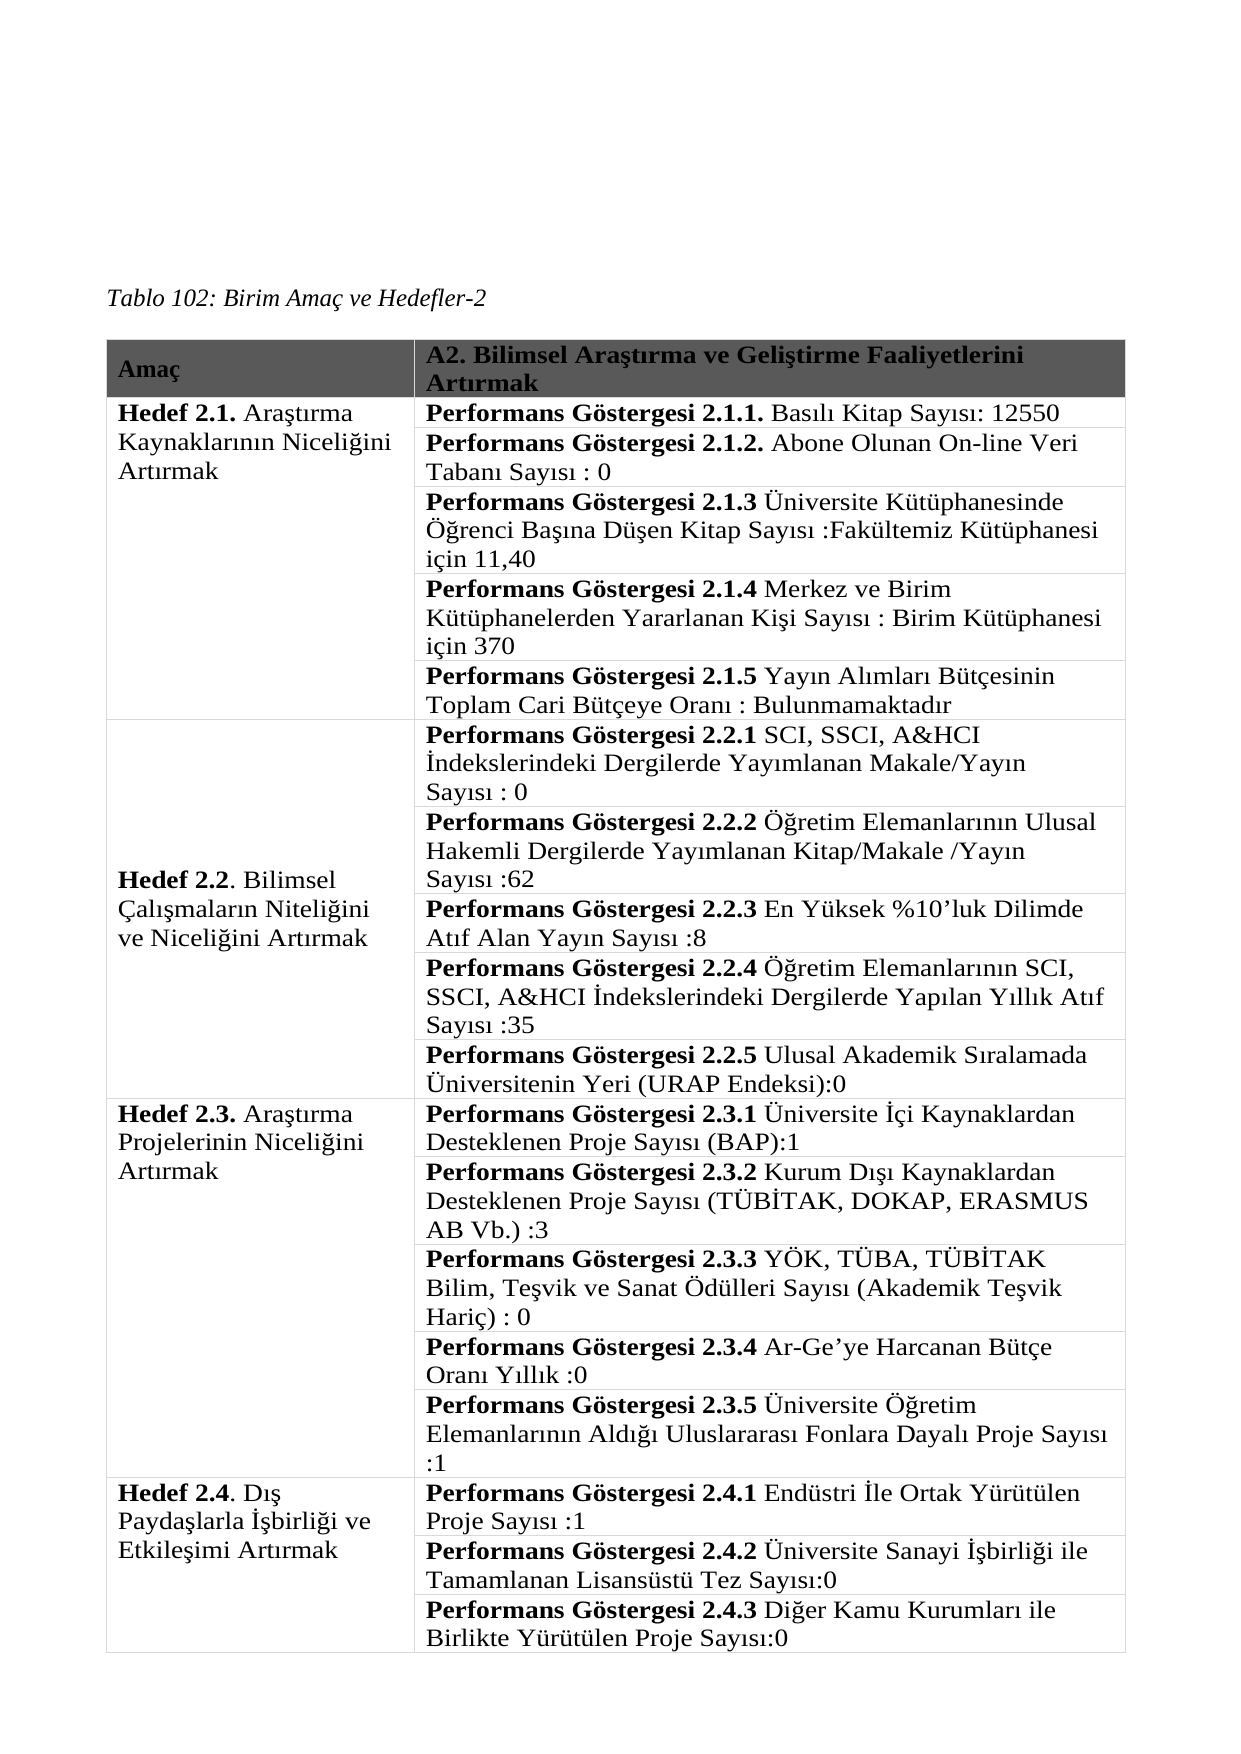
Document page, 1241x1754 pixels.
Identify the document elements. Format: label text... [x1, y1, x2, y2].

table_cell Performans Göstergesi 2.3.2 Kurum Dışı Kaynaklardan Desteklenen Proje Sayısı (TÜBİTAK, DOKAP, ERASMUS AB Vb.) :3 [415, 1157, 1125, 1243]
table_cell Performans Göstergesi 2.3.4 Ar-Ge’ye Harcanan Bütçe Oranı Yıllık :0 [415, 1332, 1125, 1389]
table_cell Performans Göstergesi 2.1.3 Üniversite Kütüphanesinde Öğrenci Başına Düşen Kitap Sayısı :Fakültemiz Kütüphanesi için 11,40 [415, 487, 1125, 573]
table_cell Performans Göstergesi 2.2.3 En Yüksek %10’luk Dilimde Atıf Alan Yayın Sayısı :8 [415, 894, 1125, 952]
table_cell Performans Göstergesi 2.2.1 SCI, SSCI, A&HCI İndekslerindeki Dergilerde Yayımlanan Makale/Yayın Sayısı : 0 [415, 720, 1125, 806]
table_cell Performans Göstergesi 2.1.4 Merkez ve Birim Kütüphanelerden Yararlanan Kişi Sayısı : Birim Kütüphanesi için 370 [415, 574, 1125, 660]
table_cell Performans Göstergesi 2.3.3 YÖK, TÜBA, TÜBİTAK Bilim, Teşvik ve Sanat Ödülleri Sayısı (Akademik Teşvik Hariç) : 0 [415, 1245, 1125, 1331]
table_cell Performans Göstergesi 2.2.4 Öğretim Elemanlarının SCI, SSCI, A&HCI İndekslerindeki Dergilerde Yapılan Yıllık Atıf Sayısı :35 [415, 953, 1125, 1039]
table_cell Hedef 2.1. Araştırma Kaynaklarının Niceliğini Artırmak [107, 398, 414, 719]
text Tablo 102: Birim Amaç ve Hedefler-2 [106, 283, 1122, 312]
table_cell Performans Göstergesi 2.3.5 Üniversite Öğretim Elemanlarının Aldığı Uluslararası Fonlara Dayalı Proje Sayısı :1 [415, 1390, 1125, 1477]
table_cell Hedef 2.4. Dış Paydaşlarla İşbirliği ve Etkileşimi Artırmak [107, 1478, 414, 1652]
table_header A2. Bilimsel Araştırma ve Geliştirme Faaliyetlerini Artırmak [415, 340, 1125, 397]
table_cell Performans Göstergesi 2.1.2. Abone Olunan On-line Veri Tabanı Sayısı : 0 [415, 428, 1125, 486]
table_cell Performans Göstergesi 2.1.5 Yayın Alımları Bütçesinin Toplam Cari Bütçeye Oranı : Bulunmamaktadır [415, 661, 1125, 719]
table_cell Performans Göstergesi 2.2.2 Öğretim Elemanlarının Ulusal Hakemli Dergilerde Yayımlanan Kitap/Makale /Yayın Sayısı :62 [415, 807, 1125, 893]
table_cell Performans Göstergesi 2.2.5 Ulusal Akademik Sıralamada Üniversitenin Yeri (URAP Endeksi):0 [415, 1040, 1125, 1098]
table_cell Performans Göstergesi 2.4.3 Diğer Kamu Kurumları ile Birlikte Yürütülen Proje Sayısı:0 [415, 1595, 1125, 1652]
table_cell Hedef 2.2. Bilimsel Çalışmaların Niteliğini ve Niceliğini Artırmak [107, 720, 414, 1098]
table_header Amaç [107, 340, 414, 397]
table_cell Performans Göstergesi 2.1.1. Basılı Kitap Sayısı: 12550 [415, 398, 1125, 427]
table_cell Hedef 2.3. Araştırma Projelerinin Niceliğini Artırmak [107, 1099, 414, 1477]
table_cell Performans Göstergesi 2.4.2 Üniversite Sanayi İşbirliği ile Tamamlanan Lisansüstü Tez Sayısı:0 [415, 1536, 1125, 1594]
table_cell Performans Göstergesi 2.4.1 Endüstri İle Ortak Yürütülen Proje Sayısı :1 [415, 1478, 1125, 1535]
table_cell Performans Göstergesi 2.3.1 Üniversite İçi Kaynaklardan Desteklenen Proje Sayısı (BAP):1 [415, 1099, 1125, 1156]
